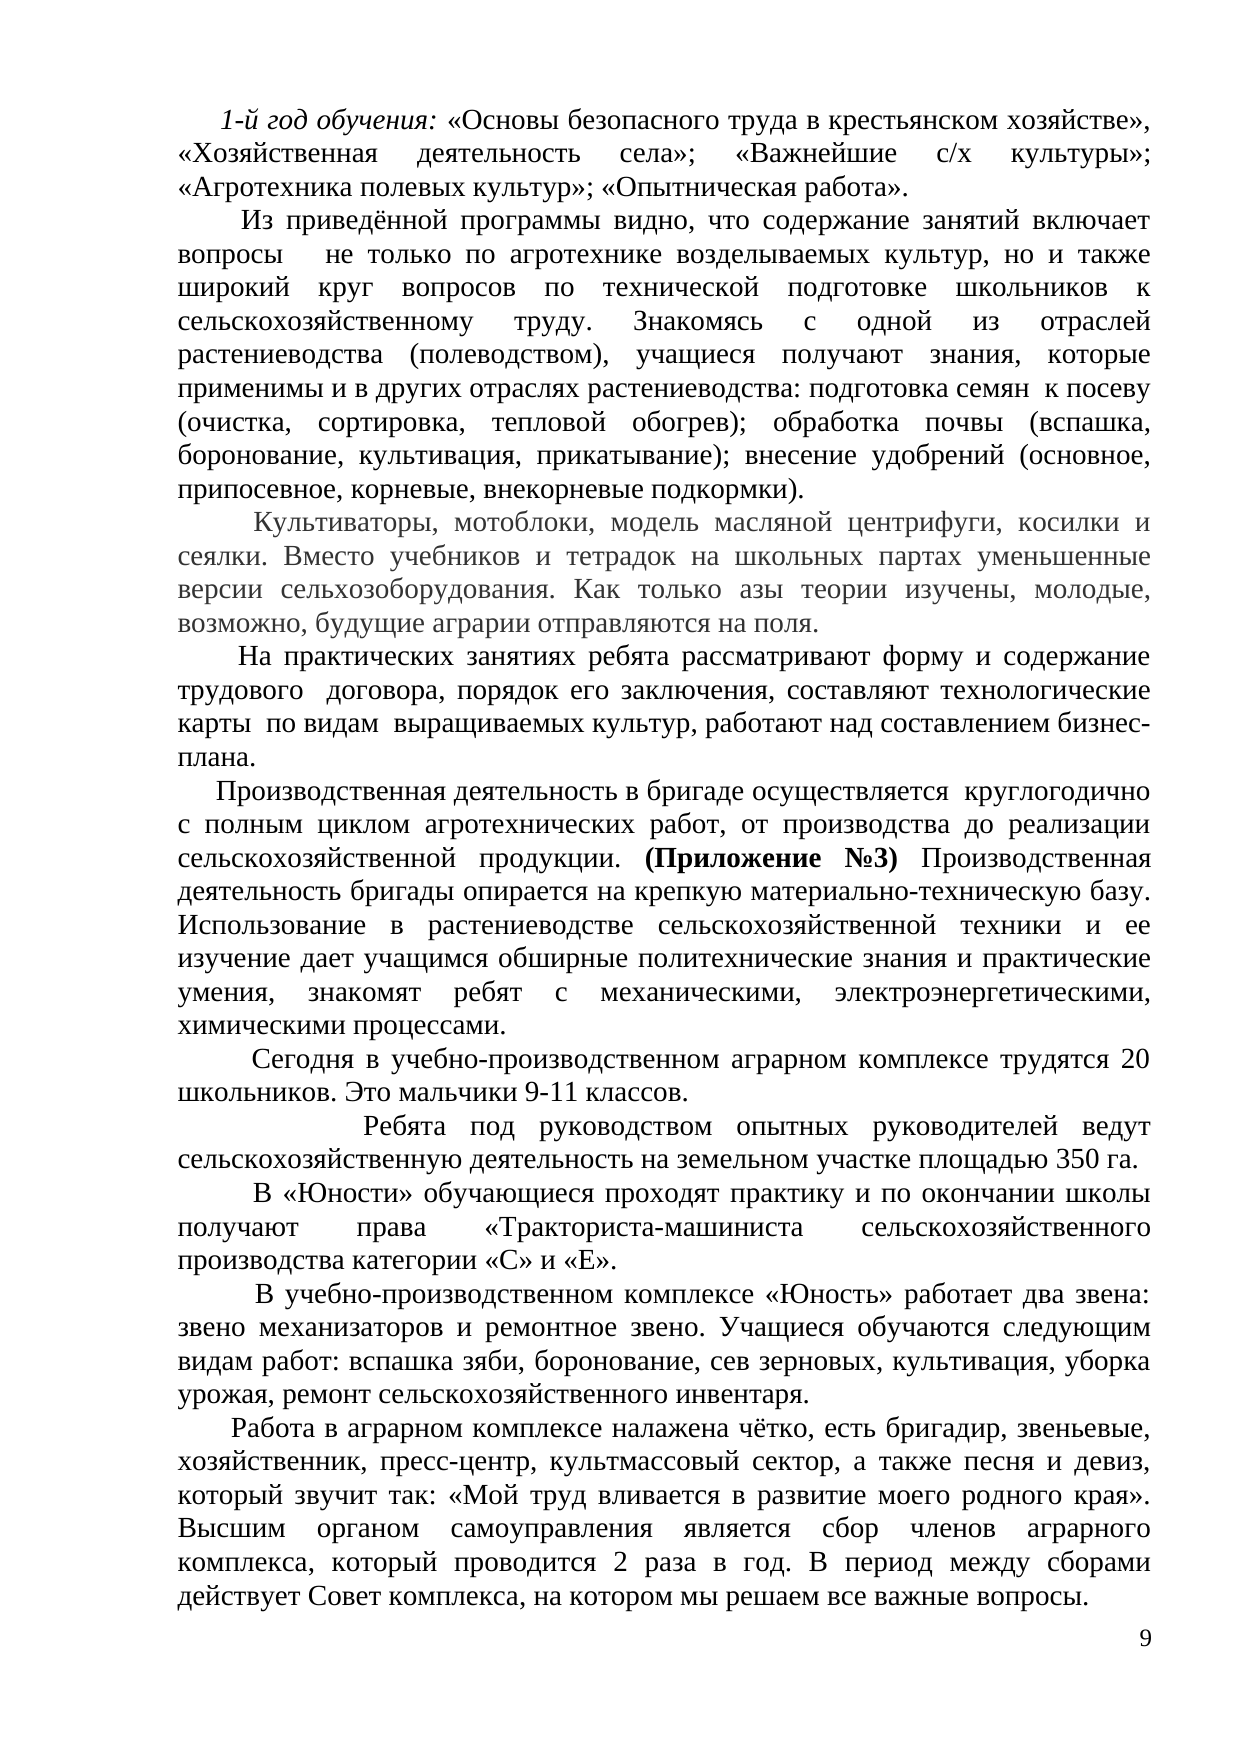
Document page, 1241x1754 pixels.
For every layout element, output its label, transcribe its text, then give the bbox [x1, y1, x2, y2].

text В «Юности» обучающиеся проходят практику и по окончании школы получают права «Тракториста-машиниста сельскохозяйственного производства категории «С» и «Е». [148, 1175, 1152, 1276]
text Культиваторы, мотоблоки, модель масляной центрифуги, косилки и сеялки. Вместо учебников и тетрадок на школьных партах уменьшенные версии сельхозоборудования. Как только азы теории изучены, молодые, возможно, будущие аграрии отправляются на поля. [177, 504, 1152, 638]
text Ребята под руководством опытных руководителей ведут сельскохозяйственную деятельность на земельном участке площадью 350 га. [148, 1108, 1152, 1175]
text На практических занятиях ребята рассматривают форму и содержание трудового договора, порядок его заключения, составляют технологические карты по видам выращиваемых культур, работают над составлением бизнес-плана. [177, 638, 1152, 773]
text Производственная деятельность в бригаде осуществляется круглогодично с полным циклом агротехнических работ, от производства до реализации сельскохозяйственной продукции. (Приложение №3) Производственная деятельность бригады опирается на крепкую материально-техническую базу. Использование в растениеводстве сельскохозяйственной техники и ее изучение дает учащимся обширные политехнические знания и практические умения, знакомят ребят с механическими, электроэнергетическими, химическими процессами. [177, 773, 1152, 1041]
text Из приведённой программы видно, что содержание занятий включает вопросы не только по агротехнике возделываемых культур, но и также широкий круг вопросов по технической подготовке школьников к сельскохозяйственному труду. Знакомясь с одной из отраслей растениеводства (полеводством), учащиеся получают знания, которые применимы и в других отраслях растениеводства: подготовка семян к посеву (очистка, сортировка, тепловой обогрев); обработка почвы (вспашка, боронование, культивация, прикатывание); внесение удобрений (основное, припосевное, корневые, внекорневые подкормки). [177, 202, 1152, 504]
text Работа в аграрном комплексе налажена чётко, есть бригадир, звеньевые, хозяйственник, пресс-центр, культмассовый сектор, а также песня и девиз, который звучит так: «Мой труд вливается в развитие моего родного края». Высшим органом самоуправления является сбор членов аграрного комплекса, который проводится 2 раза в год. В период между сборами действует Совет комплекса, на котором мы решаем все важные вопросы. [148, 1410, 1152, 1611]
text В учебно-производственном комплексе «Юность» работает два звена: звено механизаторов и ремонтное звено. Учащиеся обучаются следующим видам работ: вспашка зяби, боронование, сев зерновых, культивация, уборка урожая, ремонт сельскохозяйственного инвентаря. [148, 1276, 1152, 1410]
text Сегодня в учебно-производственном аграрном комплексе трудятся 20 школьников. Это мальчики 9-11 классов. [148, 1041, 1152, 1108]
text 1-й год обучения: «Основы безопасного труда в крестьянском хозяйстве», «Хозяйственная деятельность села»; «Важнейшие с/х культуры»; «Агротехника полевых культур»; «Опытническая работа». [177, 102, 1152, 202]
